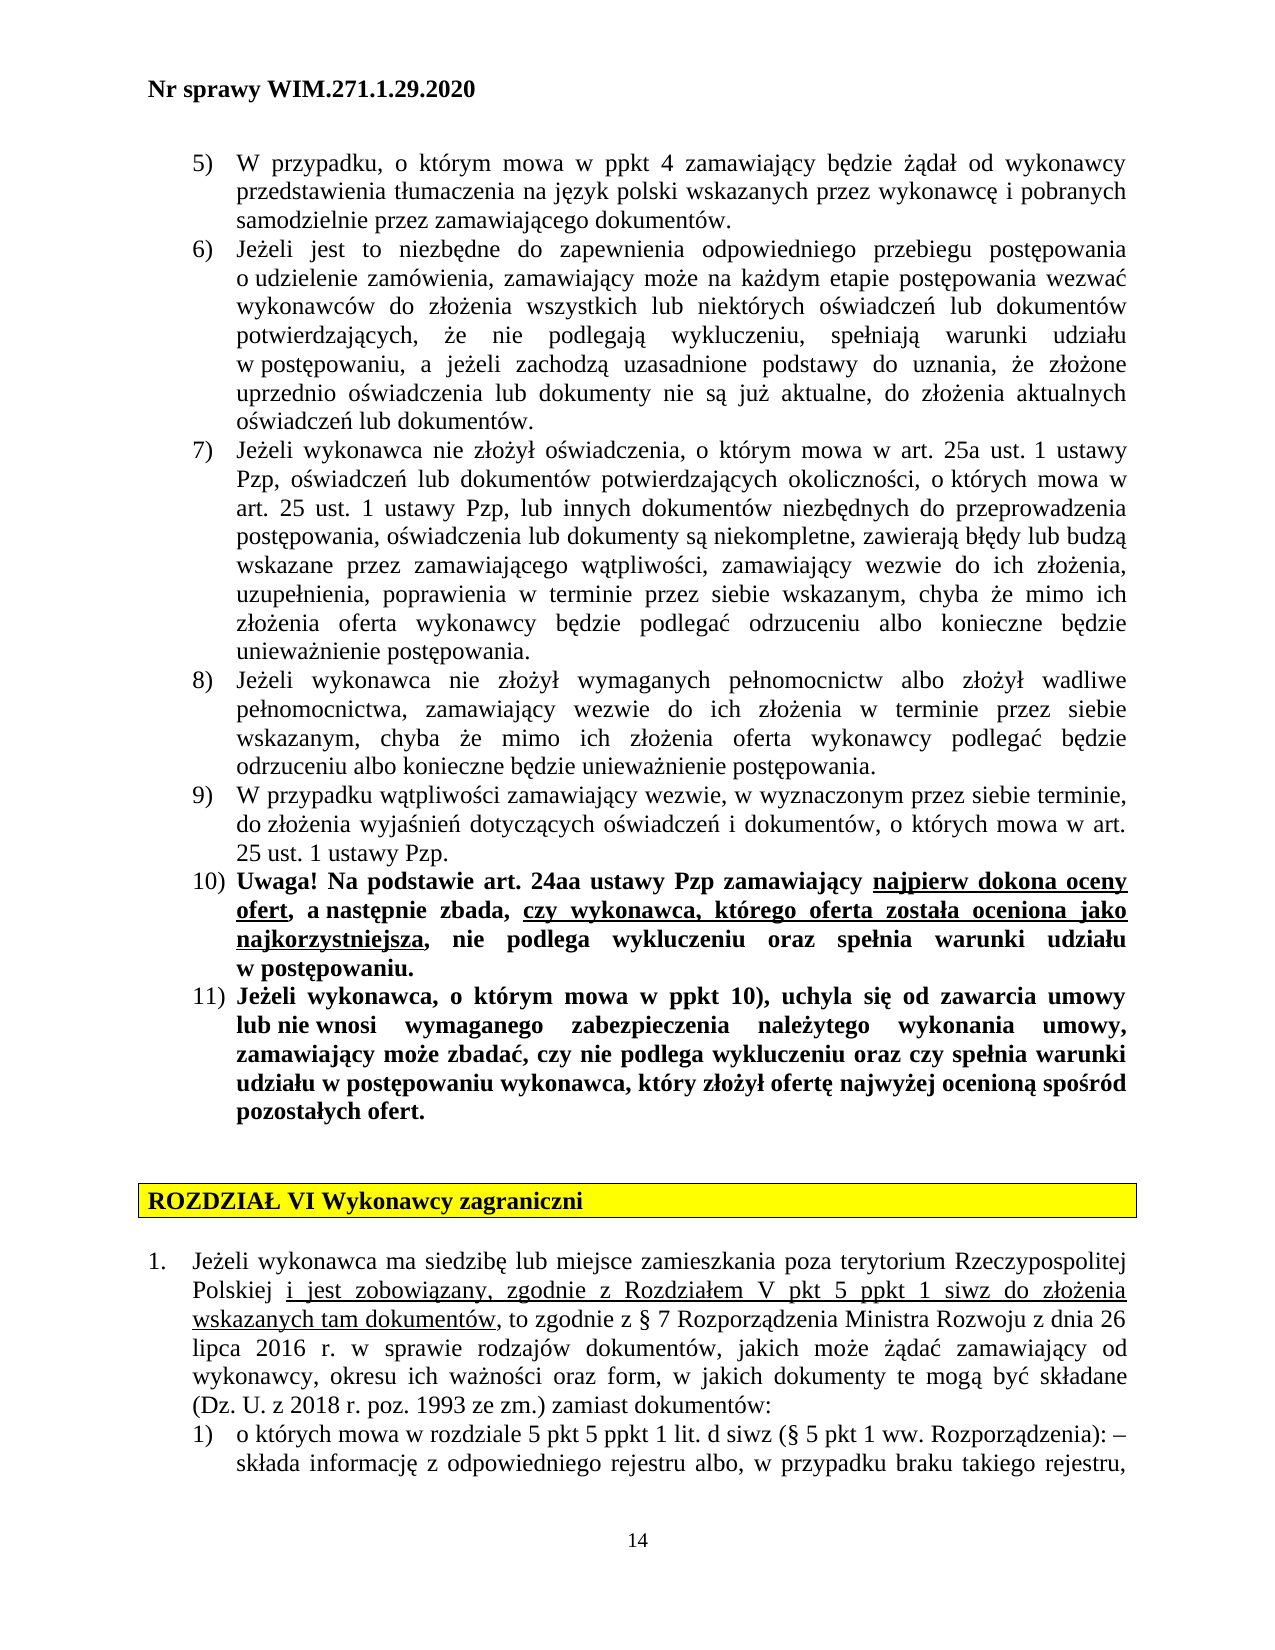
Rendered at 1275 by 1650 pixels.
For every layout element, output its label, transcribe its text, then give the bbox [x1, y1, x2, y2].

subtitle ROZDZIAŁ VI Wykonawcy zagraniczni [139, 1184, 1136, 1217]
list Jeżeli wykonawca nie złożył wymaganych pełnomocnictw albo złożył wadliwe pełnomocnictwa, zamawiający wezwie do ich złożenia w terminie przez siebie wskazanym, chyba że mimo ich złożenia oferta wykonawcy podlegać będzie odrzuceniu albo konieczne będzie unieważnienie postępowania. [192, 665, 1127, 780]
list Jeżeli wykonawca nie złożył oświadczenia, o którym mowa w art. 25a ust. 1 ustawy Pzp, oświadczeń lub dokumentów potwierdzających okoliczności, o których mowa w art. 25 ust. 1 ustawy Pzp, lub innych dokumentów niezbędnych do przeprowadzenia postępowania, oświadczenia lub dokumenty są niekompletne, zawierają błędy lub budzą wskazane przez zamawiającego wątpliwości, zamawiający wezwie do ich złożenia, uzupełnienia, poprawienia w terminie przez siebie wskazanym, chyba że mimo ich złożenia oferta wykonawcy będzie podlegać odrzuceniu albo konieczne będzie unieważnienie postępowania. [192, 435, 1127, 665]
list Jeżeli wykonawca ma siedzibę lub miejsce zamieszkania poza terytorium Rzeczypospolitej Polskiej i jest zobowiązany, zgodnie z Rozdziałem V pkt 5 ppkt 1 siwz do złożenia wskazanych tam dokumentów, to zgodnie z § 7 Rozporządzenia Ministra Rozwoju z dnia 26 lipca 2016 r. w sprawie rodzajów dokumentów, jakich może żądać zamawiający od wykonawcy, okresu ich ważności oraz form, w jakich dokumenty te mogą być składane (Dz. U. z 2018 r. poz. 1993 ze zm.) zamiast dokumentów: [148, 1246, 1127, 1419]
list Jeżeli wykonawca, o którym mowa w ppkt 10), uchyla się od zawarcia umowy lub nie wnosi wymaganego zabezpieczenia należytego wykonania umowy, zamawiający może zbadać, czy nie podlega wykluczeniu oraz czy spełnia warunki udziału w postępowaniu wykonawca, który złożył ofertę najwyżej ocenioną spośród pozostałych ofert. [192, 981, 1127, 1125]
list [192, 1419, 1127, 1476]
list Jeżeli jest to niezbędne do zapewnienia odpowiedniego przebiegu postępowania o udzielenie zamówienia, zamawiający może na każdym etapie postępowania wezwać wykonawców do złożenia wszystkich lub niektórych oświadczeń lub dokumentów potwierdzających, że nie podlegają wykluczeniu, spełniają warunki udziału w postępowaniu, a jeżeli zachodzą uzasadnione podstawy do uznania, że złożone uprzednio oświadczenia lub dokumenty nie są już aktualne, do złożenia aktualnych oświadczeń lub dokumentów. [192, 234, 1127, 435]
list Uwaga! Na podstawie art. 24aa ustawy Pzp zamawiający najpierw dokona oceny ofert, a następnie zbada, czy wykonawca, którego oferta została oceniona jako najkorzystniejsza, nie podlega wykluczeniu oraz spełnia warunki udziału w postępowaniu. [192, 866, 1127, 981]
list W przypadku wątpliwości zamawiający wezwie, w wyznaczonym przez siebie terminie, do złożenia wyjaśnień dotyczących oświadczeń i dokumentów, o których mowa w art. 25 ust. 1 ustawy Pzp. [192, 780, 1127, 866]
list W przypadku, o którym mowa w ppkt 4 zamawiający będzie żądał od wykonawcy przedstawienia tłumaczenia na język polski wskazanych przez wykonawcę i pobranych samodzielnie przez zamawiającego dokumentów. [192, 148, 1127, 234]
